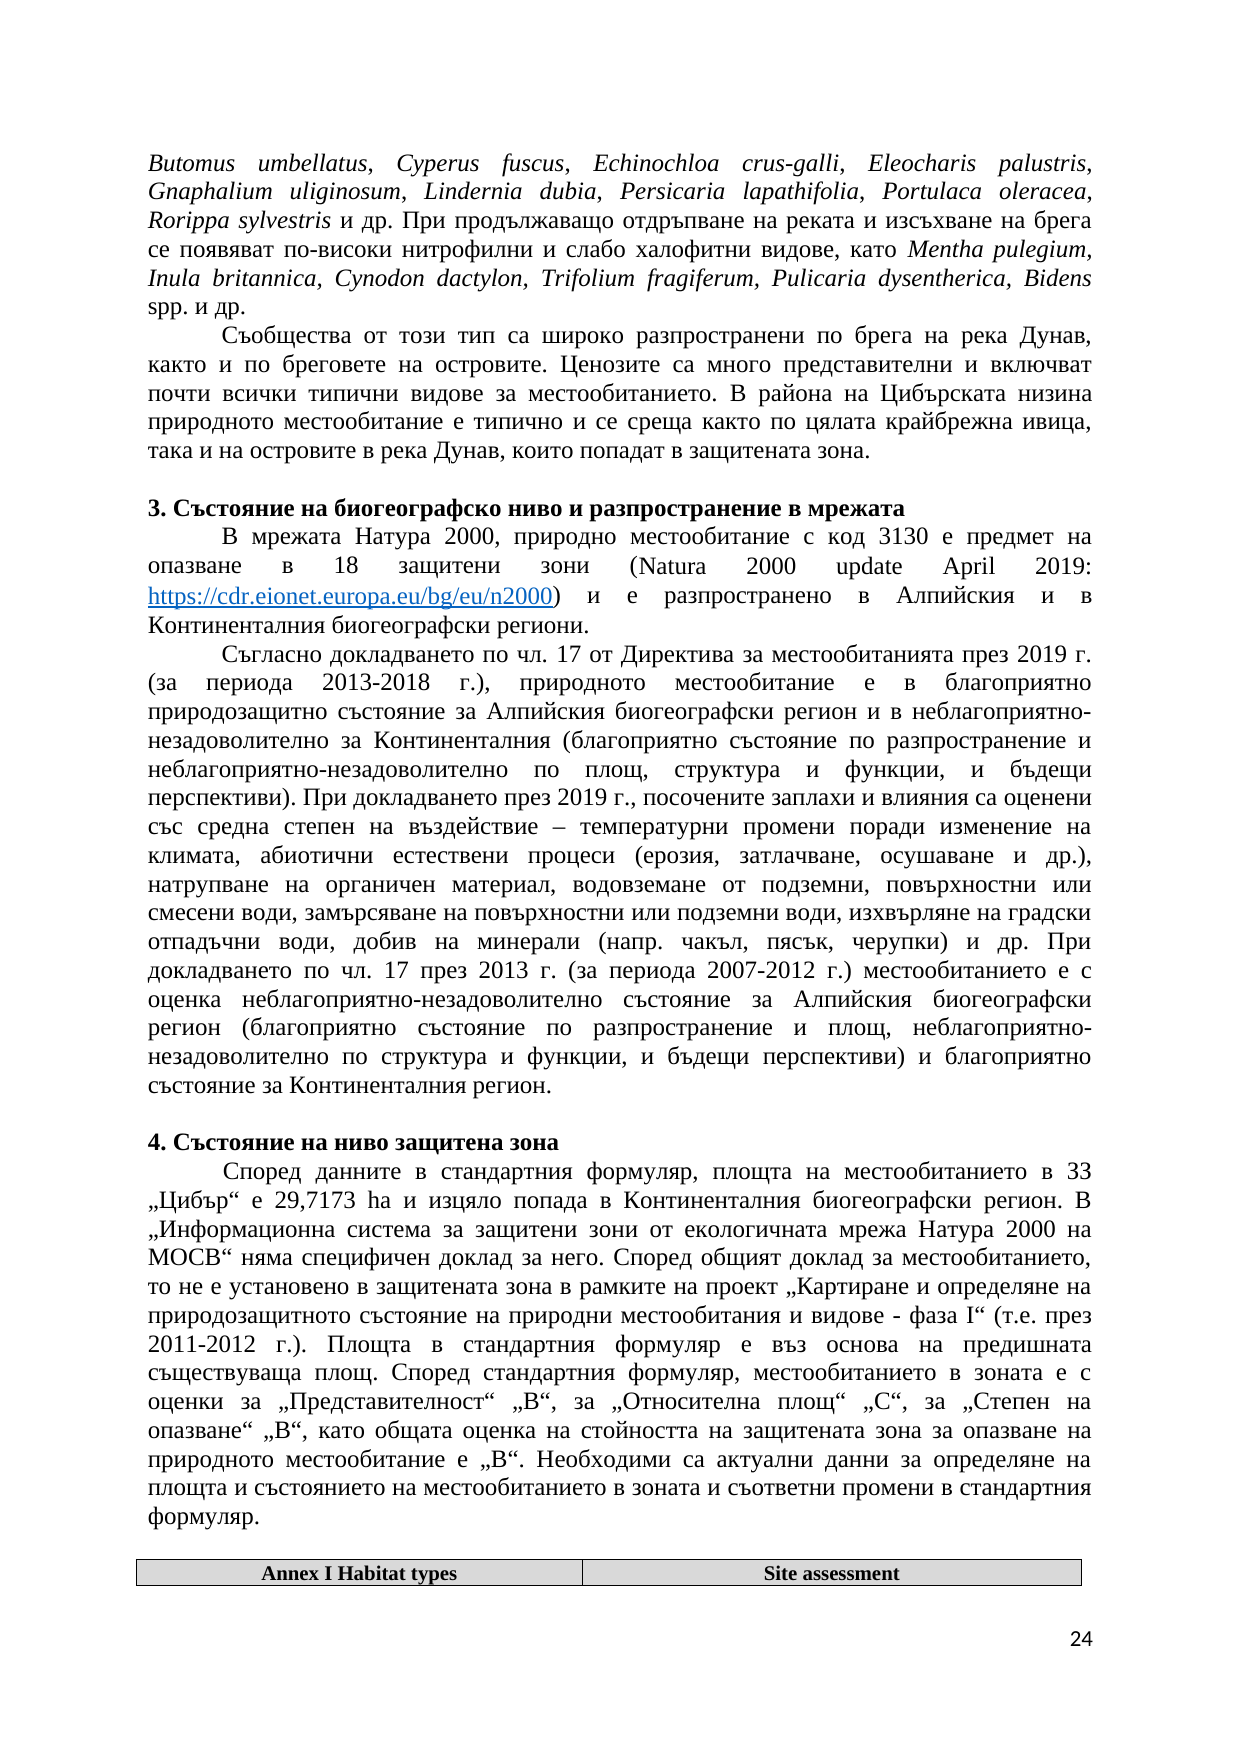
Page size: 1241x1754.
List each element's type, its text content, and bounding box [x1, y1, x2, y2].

text В мрежата Натура 2000, природно местообитание с код 3130 е предмет на опазване в 18 защитени зони (Natura 2000 update April 2019: https://cdr.eionet.europa.eu/bg/eu/n2000) и е разпространено в Алпийския и в Континенталния биогеографски региони. [148, 521, 1093, 639]
text 3. Състояние на биогеографско ниво и разпространение в мрежата [148, 493, 1093, 521]
text Съобщества от този тип са широко разпространени по брега на река Дунав, както и по бреговете на островите. Ценозите са много представителни и включват почти всички типични видове за местообитанието. В района на Цибърската низина природното местообитание е типично и се среща както по цялата крайбрежна ивица, така и на островите в река Дунав, които попадат в защитената зона. [148, 320, 1093, 464]
table_header Annex I Habitat types [137, 1560, 582, 1585]
text 4. Състояние на ниво защитена зона [148, 1127, 1093, 1156]
text Според данните в стандартния формуляр, площта на местообитанието в ЗЗ „Цибър“ е 29,7173 ha и изцяло попада в Континенталния биогеографски регион. В „Информационна система за защитени зони от екологичната мрежа Натура 2000 на МОСВ“ няма специфичен доклад за него. Според общият доклад за местообитанието, то не е установено в защитената зона в рамките на проект „Картиране и определяне на природозащитното състояние на природни местообитания и видове - фаза I“ (т.е. през 2011-2012 г.). Площта в стандартния формуляр е въз основа на предишната съществуваща площ. Според стандартния формуляр, местообитанието в зоната е с оценки за „Представителност“ „B“, за „Относителна площ“ „C“, за „Степен на опазване“ „B“, като общата оценка на стойността на защитената зона за опазване на природното местообитание е „B“. Необходими са актуални данни за определяне на площта и състоянието на местообитанието в зоната и съответни промени в стандартния формуляр. [148, 1156, 1093, 1530]
table_header Site assessment [583, 1560, 1081, 1585]
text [148, 148, 1093, 320]
text Съгласно докладването по чл. 17 от Директива за местообитанията през 2019 г. (за периода 2013-2018 г.), природното местообитание е в благоприятно природозащитно състояние за Алпийския биогеографски регион и в неблагоприятно-незадоволително за Континенталния (благоприятно състояние по разпространение и неблагоприятно-незадоволително по площ, структура и функции, и бъдещи перспективи). При докладването през 2019 г., посочените заплахи и влияния са оценени със средна степен на въздействие – температурни промени поради изменение на климата, абиотични естествени процеси (ерозия, затлачване, осушаване и др.), натрупване на органичен материал, водовземане от подземни, повърхностни или смесени води, замърсяване на повърхностни или подземни води, изхвърляне на градски отпадъчни води, добив на минерали (напр. чакъл, пясък, черупки) и др. При докладването по чл. 17 през 2013 г. (за периода 2007-2012 г.) местообитанието е с оценка неблагоприятно-незадоволително състояние за Алпийския биогеографски регион (благоприятно състояние по разпространение и площ, неблагоприятно-незадоволително по структура и функции, и бъдещи перспективи) и благоприятно състояние за Континенталния регион. [148, 639, 1093, 1099]
